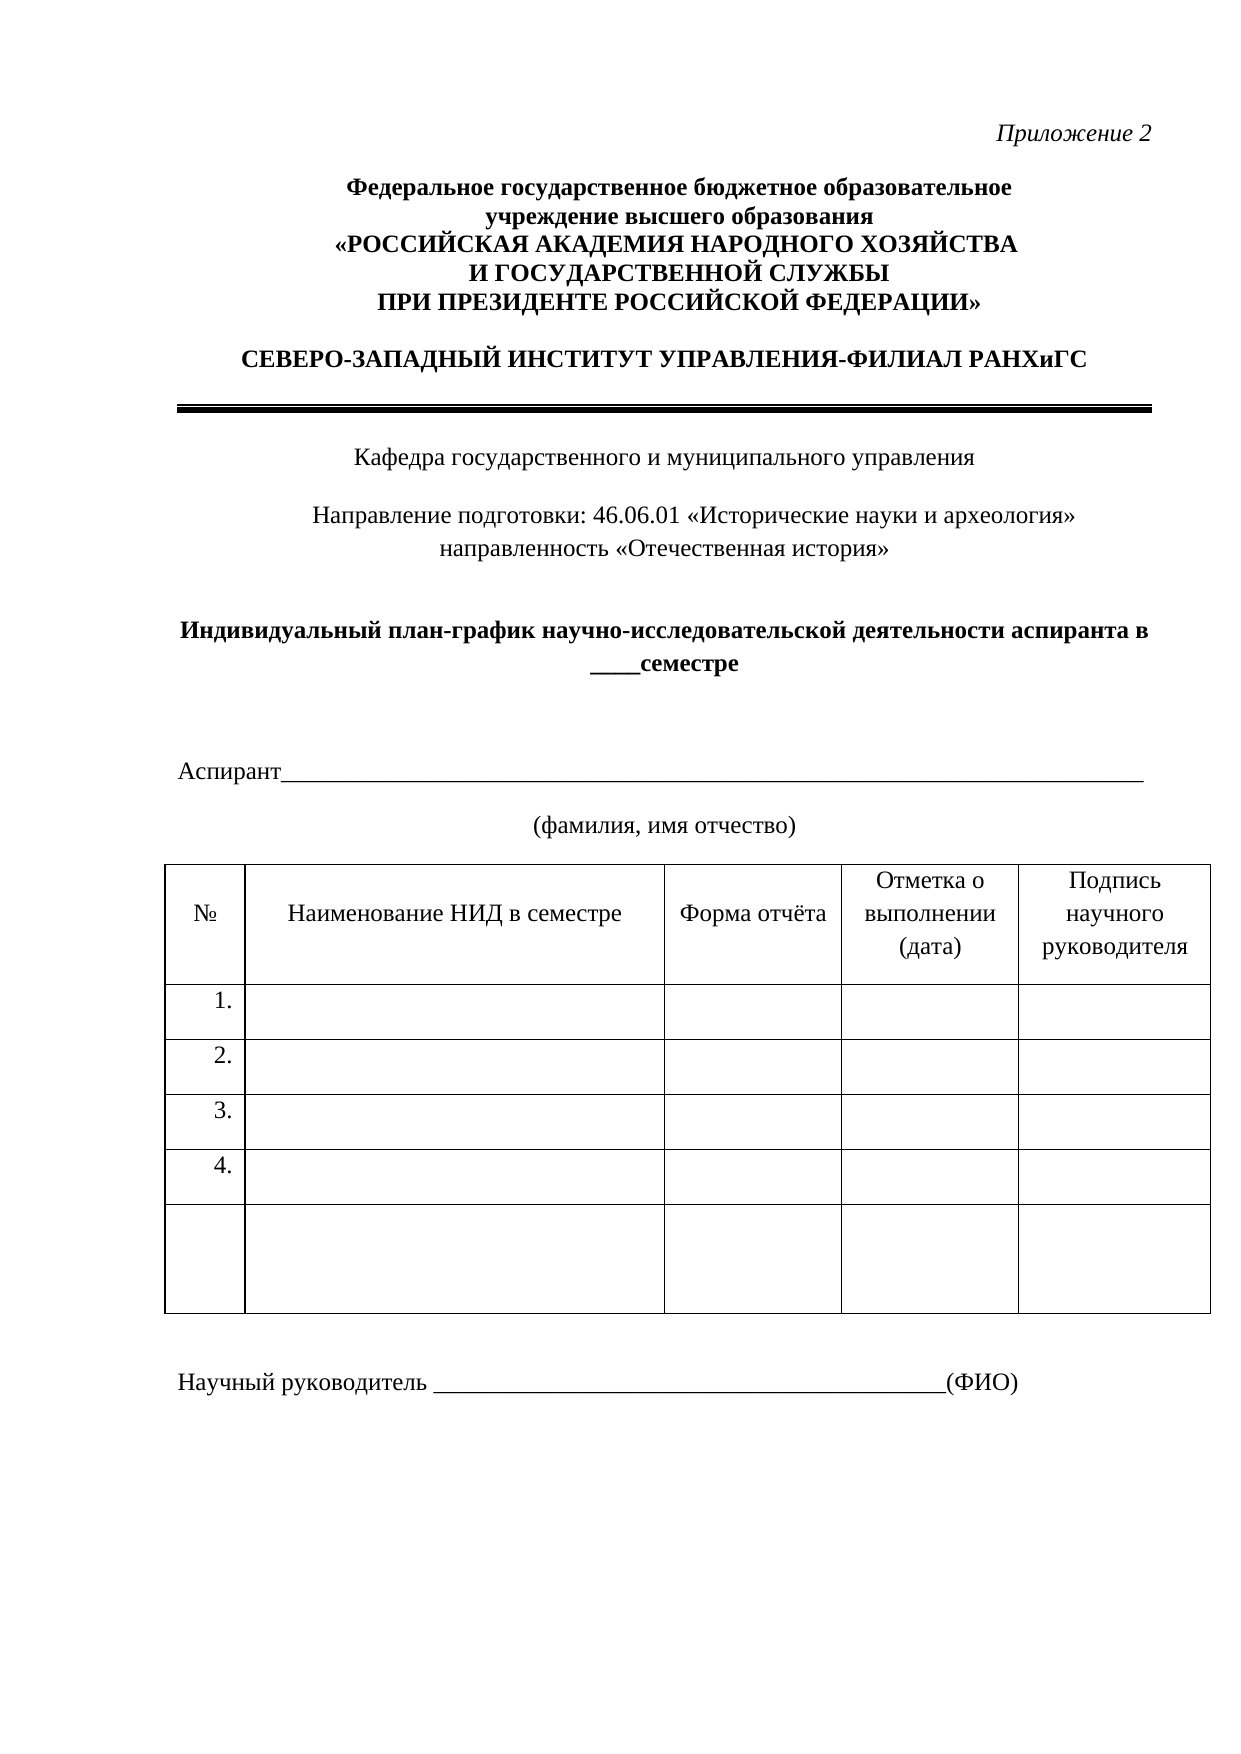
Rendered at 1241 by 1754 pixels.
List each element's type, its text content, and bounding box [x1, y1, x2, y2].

text Кафедра государственного и муниципального управления [177, 442, 1152, 471]
table_cell [665, 985, 841, 1039]
table_cell [665, 1095, 841, 1149]
table_cell [842, 1205, 1018, 1313]
text Индивидуальный план-график научно-исследовательской деятельности аспиранта в ____семестре [177, 615, 1152, 677]
text Федеральное государственное бюджетное образовательное [177, 172, 1181, 201]
text учреждение высшего образования [177, 201, 1181, 229]
text (фамилия, имя отчество) [177, 810, 1152, 839]
table_cell [842, 985, 1018, 1039]
text «РОССИЙСКАЯ АКАДЕМИЯ НАРОДНОГО ХОЗЯЙСТВА И ГОСУДАРСТВЕННОЙ СЛУЖБЫ [177, 229, 1181, 287]
table_cell [246, 1040, 664, 1094]
table_header № [166, 865, 244, 984]
table_cell [1019, 1095, 1210, 1149]
table_cell [842, 1095, 1018, 1149]
table_cell [665, 1150, 841, 1204]
table_cell [842, 1150, 1018, 1204]
text ПРИ ПРЕЗИДЕНТЕ РОССИЙСКОЙ ФЕДЕРАЦИИ» [177, 287, 1181, 316]
table_cell [665, 1040, 841, 1094]
table_cell [166, 1095, 244, 1149]
table_cell [665, 1205, 841, 1313]
table_cell [246, 1150, 664, 1204]
text Направление подготовки: 46.06.01 «Исторические науки и археология» направленность «Отечественная история» [177, 500, 1152, 561]
table_header Отметка о выполнении (дата) [842, 865, 1018, 984]
text Аспирант_____________________________________________________________________ [177, 756, 1152, 785]
table_cell [166, 1205, 244, 1313]
table_header Форма отчёта [665, 865, 841, 984]
table_cell [166, 985, 244, 1039]
table_header Наименование НИД в семестре [246, 865, 664, 984]
table_cell [246, 985, 664, 1039]
text Приложение 2 [177, 118, 1152, 147]
table_cell [166, 1150, 244, 1204]
table_cell [1019, 1205, 1210, 1313]
table_cell [842, 1040, 1018, 1094]
text СЕВЕРО-ЗАПАДНЫЙ ИНСТИТУТ УПРАВЛЕНИЯ-ФИЛИАЛ РАНХиГС [177, 344, 1152, 373]
table_cell [1019, 1040, 1210, 1094]
table_cell [246, 1205, 664, 1313]
table_cell [1019, 985, 1210, 1039]
table_header Подпись научного руководителя [1019, 865, 1210, 984]
table_cell [1019, 1150, 1210, 1204]
table_cell [166, 1040, 244, 1094]
text Научный руководитель _________________________________________(ФИО) [177, 1367, 1152, 1396]
table_cell [246, 1095, 664, 1149]
